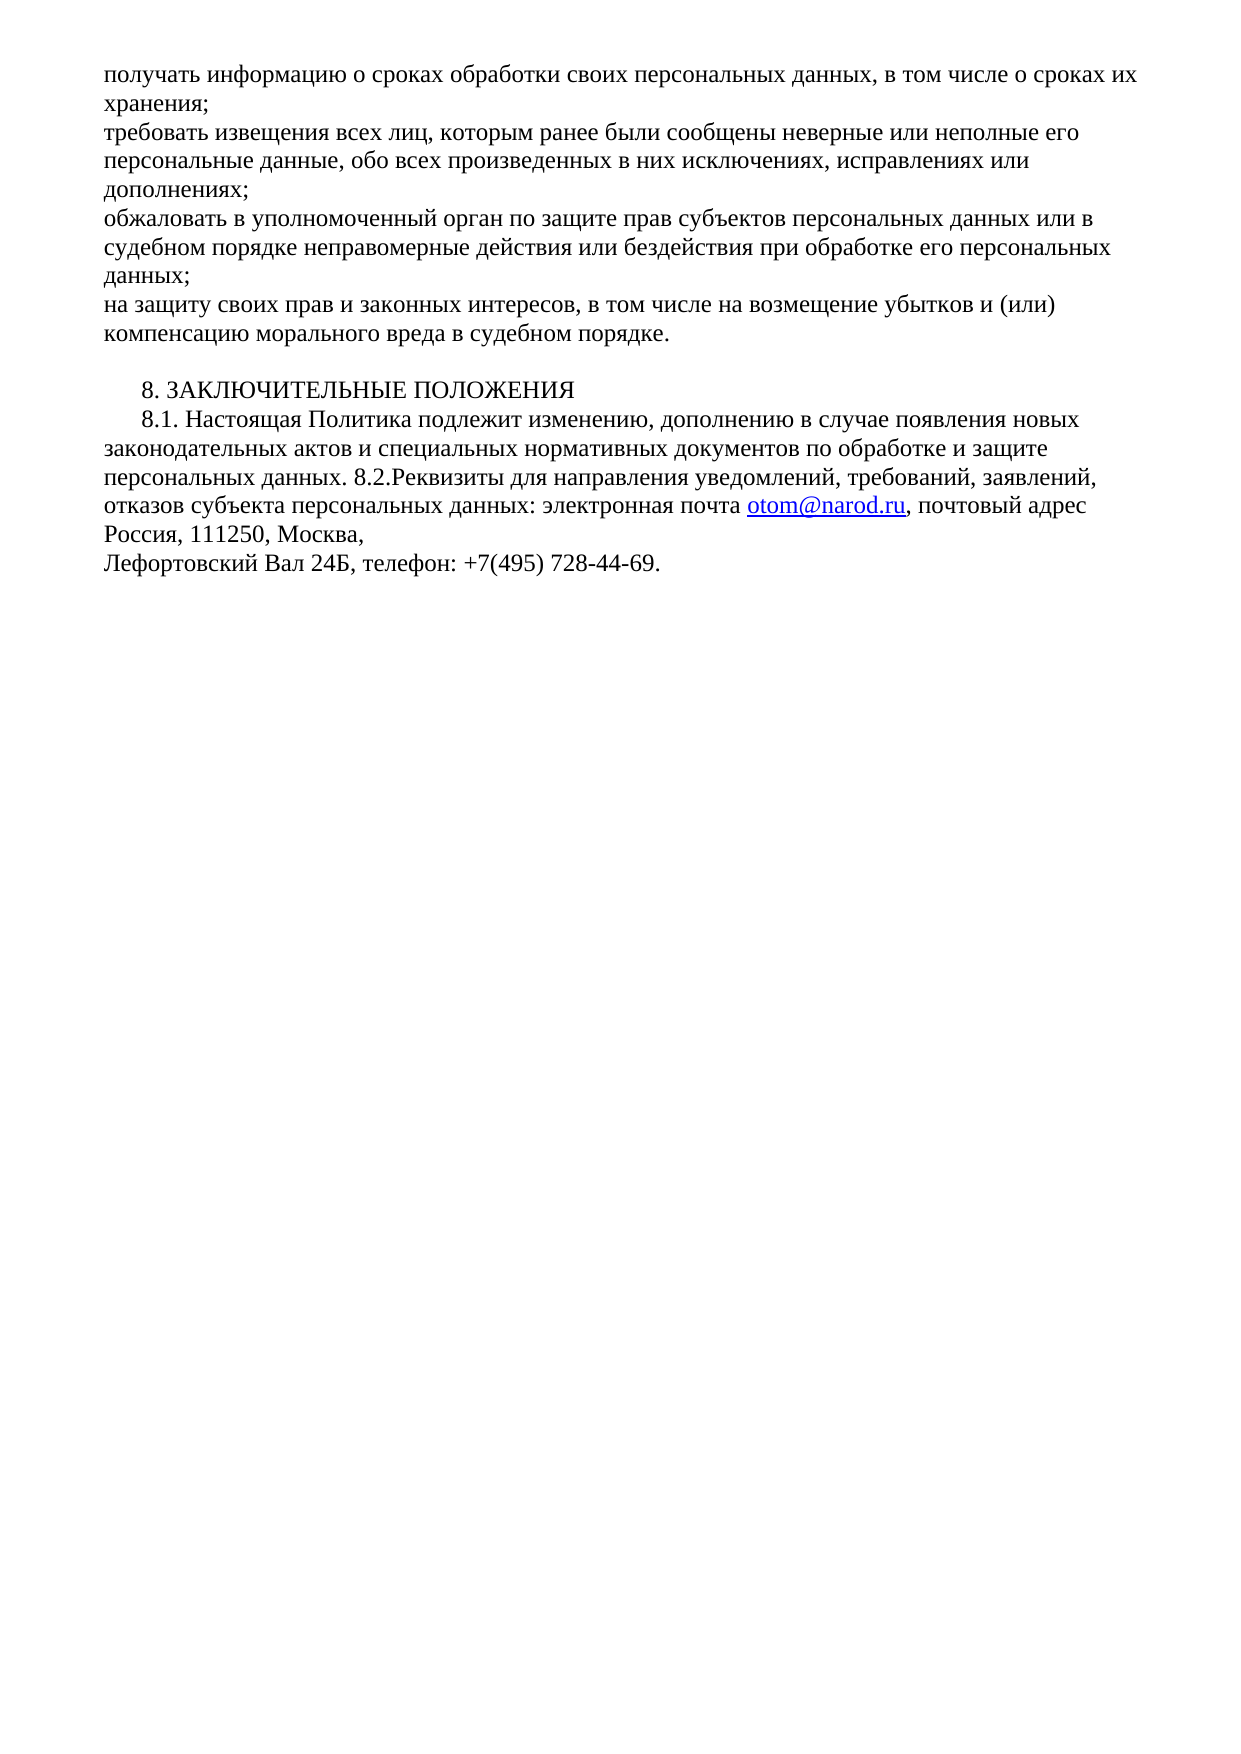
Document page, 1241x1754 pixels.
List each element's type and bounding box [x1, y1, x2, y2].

text [103, 59, 1152, 577]
